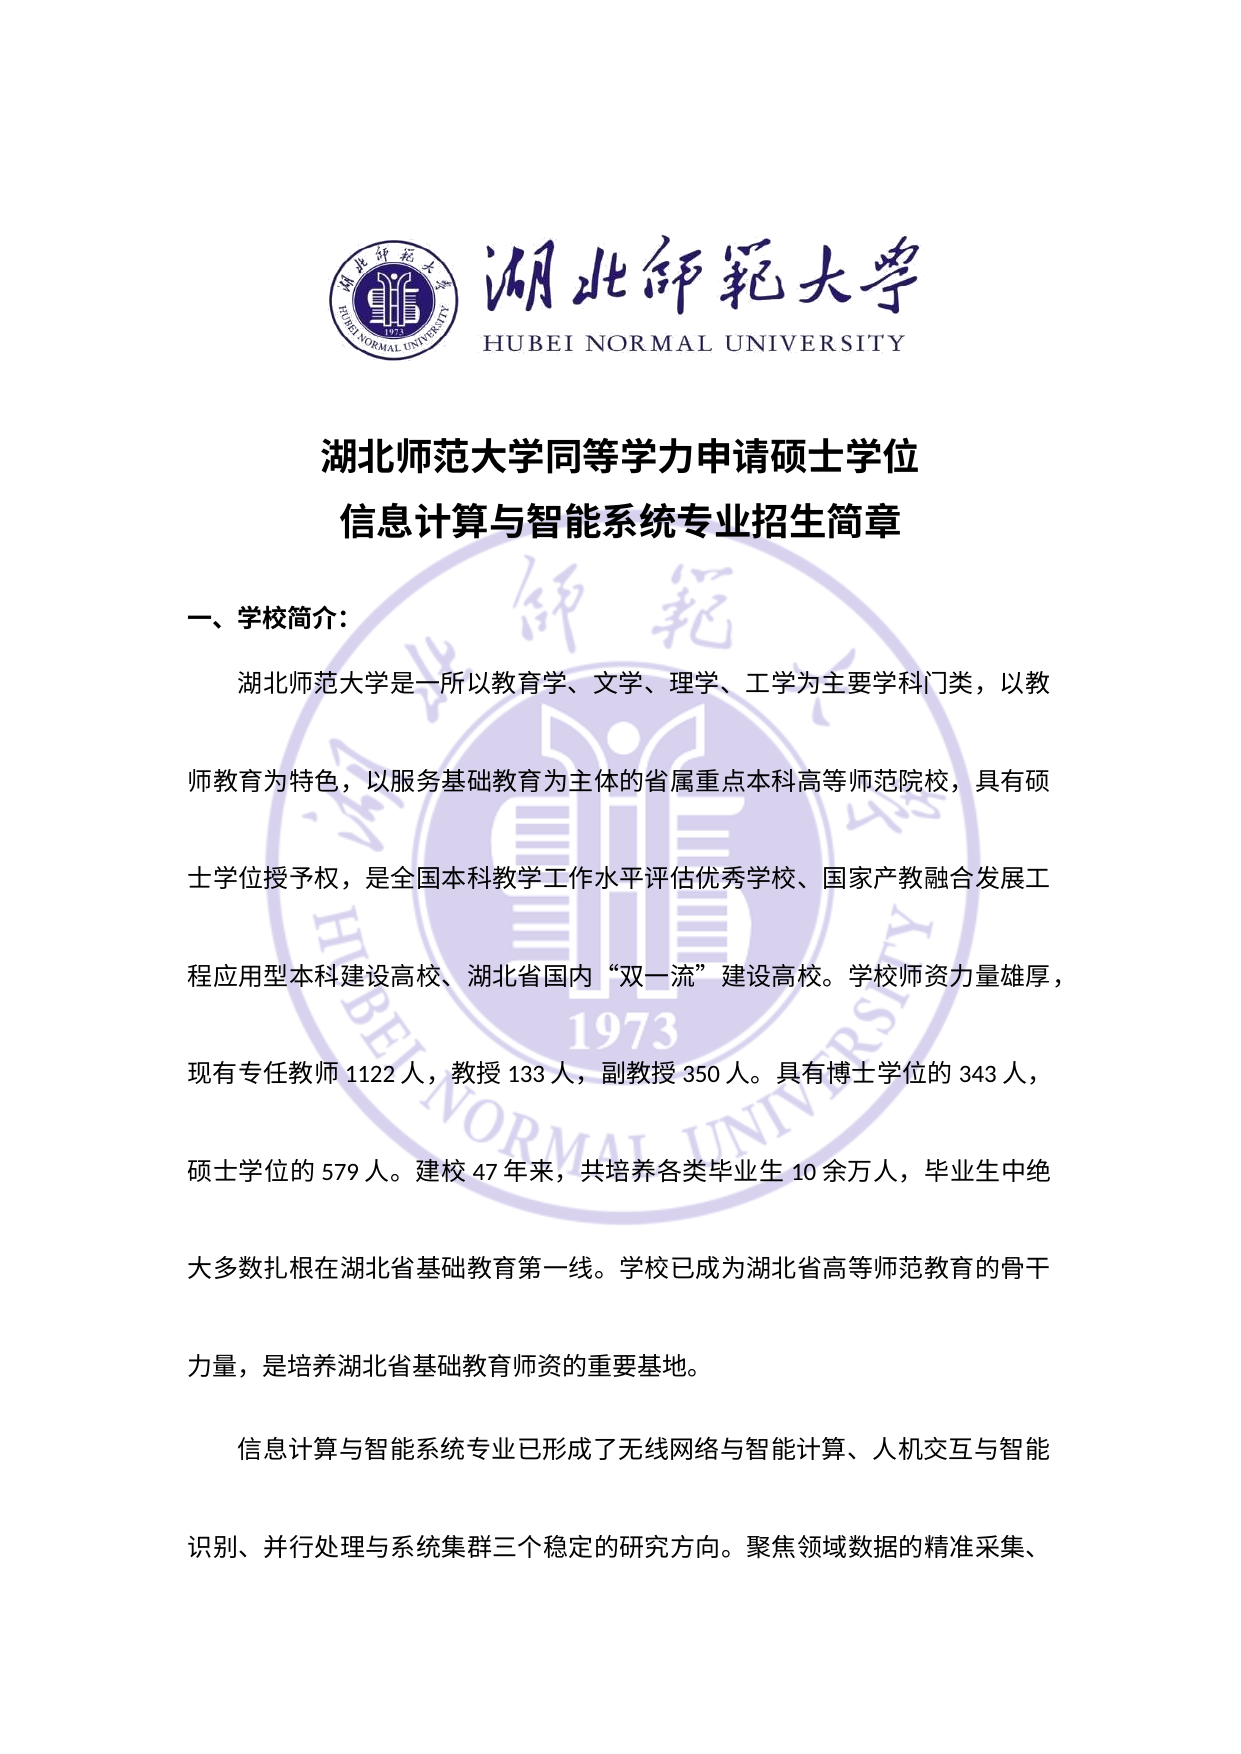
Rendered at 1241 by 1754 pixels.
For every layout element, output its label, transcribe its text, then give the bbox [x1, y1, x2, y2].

text 湖北师范大学同等学力申请硕士学位 [187, 422, 1053, 487]
text 信息计算与智能系统专业招生简章 [187, 487, 1053, 552]
list 学校简介： [187, 584, 1053, 649]
text 湖北师范大学是一所以教育学、文学、理学、工学为主要学科门类，以教师教育为特色，以服务基础教育为主体的省属重点本科高等师范院校，具有硕士学位授予权，是全国本科教学工作水平评估优秀学校、国家产教融合发展工程应用型本科建设高校、湖北省国内“双一流”建设高校。学校师资力量雄厚，现有专任教师1122人，教授133人，副教授350人。具有博士学位的343人，硕士学位的579人。建校47年来，共培养各类毕业生10余万人，毕业生中绝大多数扎根在湖北省基础教育第一线。学校已成为湖北省高等师范教育的骨干力量，是培养湖北省基础教育师资的重要基地。 [187, 649, 1053, 1397]
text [187, 1415, 1053, 1578]
picture [302, 162, 939, 387]
